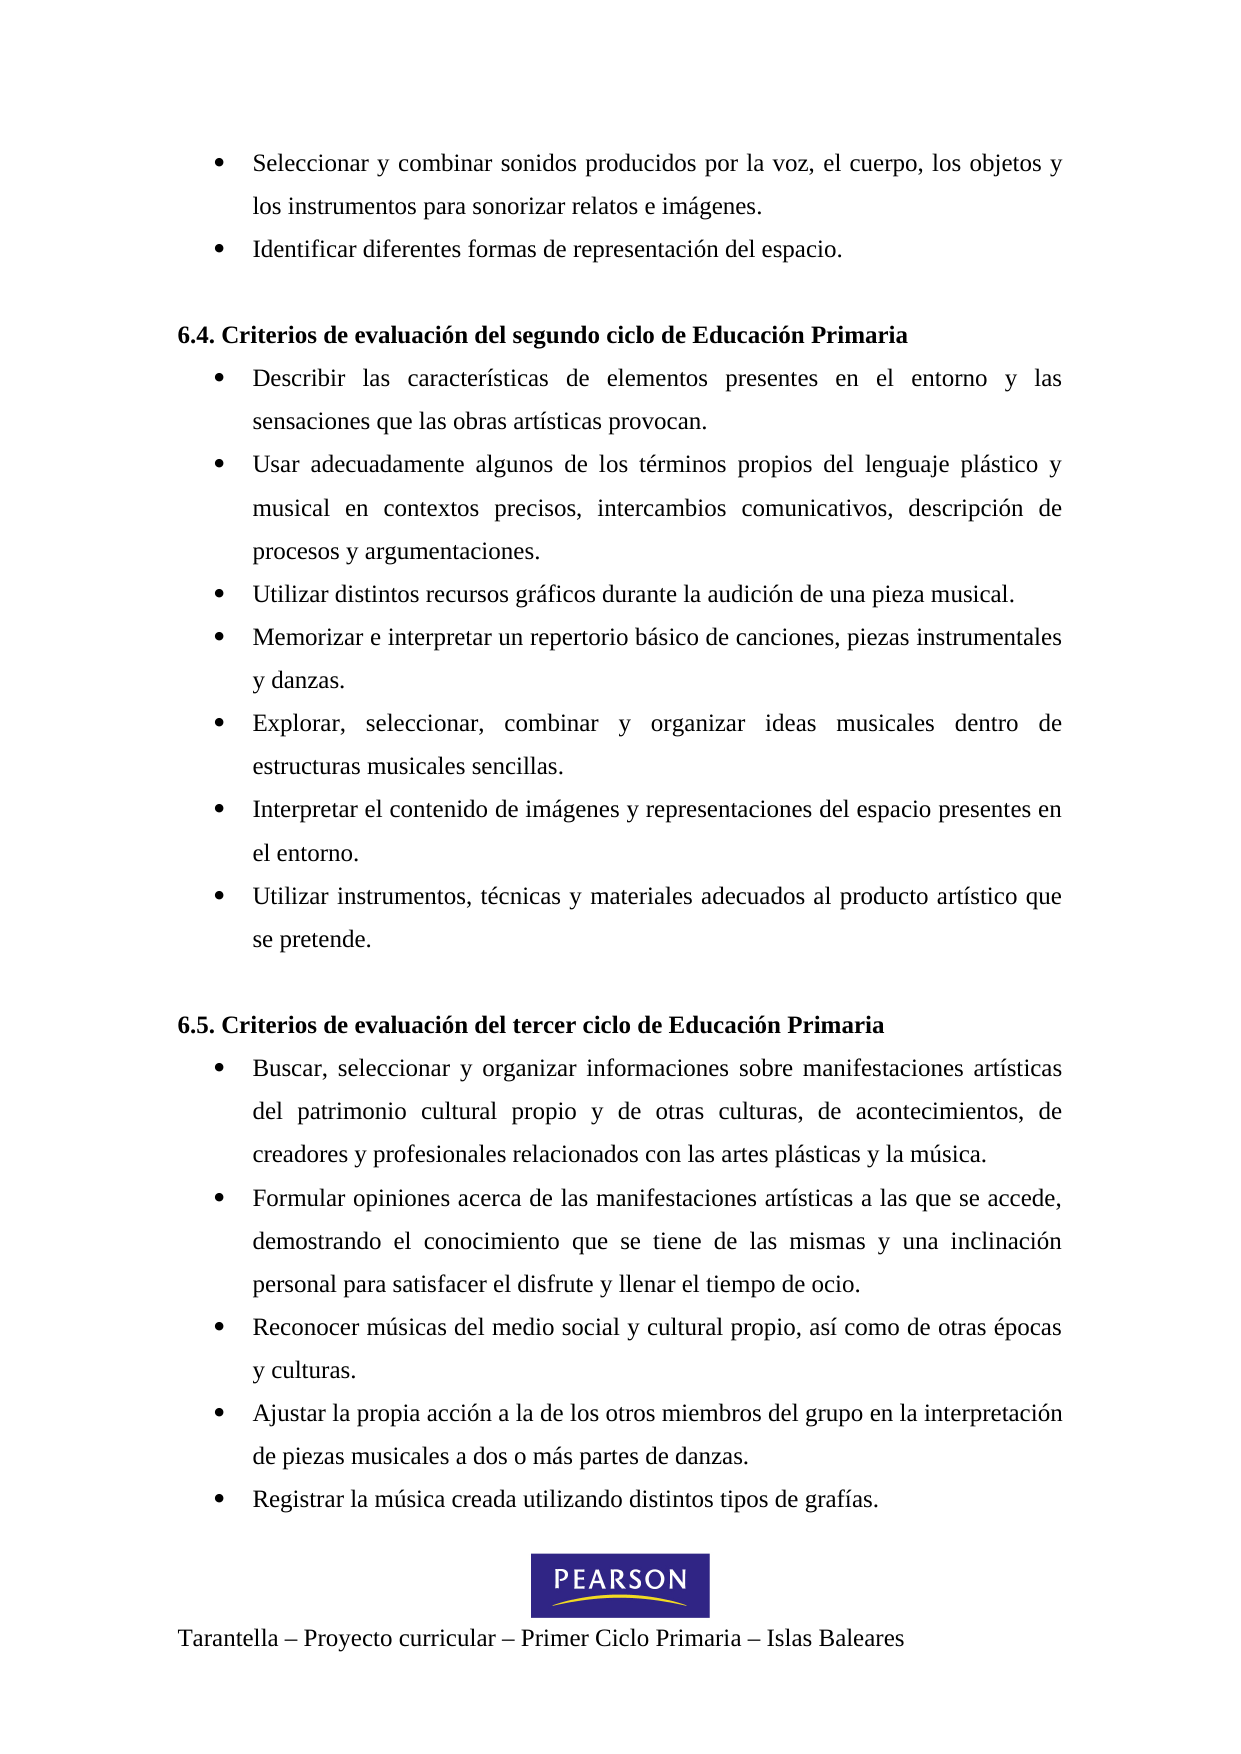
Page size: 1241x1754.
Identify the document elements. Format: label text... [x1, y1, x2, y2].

text Utilizar instrumentos, técnicas y materiales adecuados al producto artístico que se pretende. [215, 881, 1063, 953]
text Reconocer músicas del medio social y cultural propio, así como de otras épocas y culturas. [215, 1312, 1063, 1384]
text Explorar, seleccionar, combinar y organizar ideas musicales dentro de estructuras musicales sencillas. [215, 708, 1063, 780]
text Ajustar la propia acción a la de los otros miembros del grupo en la interpretación de piezas musicales a dos o más partes de danzas. [215, 1398, 1063, 1470]
text Utilizar distintos recursos gráficos durante la audición de una pieza musical. [215, 579, 1063, 608]
text Describir las características de elementos presentes en el entorno y las sensaciones que las obras artísticas provocan. [215, 363, 1063, 435]
text Identificar diferentes formas de representación del espacio. [215, 234, 1063, 263]
text Usar adecuadamente algunos de los términos propios del lenguaje plástico y musical en contextos precisos, intercambios comunicativos, descripción de procesos y argumentaciones. [215, 449, 1063, 564]
text Interpretar el contenido de imágenes y representaciones del espacio presentes en el entorno. [215, 794, 1063, 866]
text Memorizar e interpretar un repertorio básico de canciones, piezas instrumentales y danzas. [215, 622, 1063, 694]
text Registrar la música creada utilizando distintos tipos de grafías. [215, 1484, 1063, 1513]
text 6.5. Criterios de evaluación del tercer ciclo de Educación Primaria [177, 1010, 1063, 1039]
text Seleccionar y combinar sonidos producidos por la voz, el cuerpo, los objetos y los instrumentos para sonorizar relatos e imágenes. [215, 148, 1063, 219]
text Formular opiniones acerca de las manifestaciones artísticas a las que se accede, demostrando el conocimiento que se tiene de las mismas y una inclinación personal para satisfacer el disfrute y llenar el tiempo de ocio. [215, 1183, 1063, 1298]
picture [524, 1549, 716, 1623]
text Buscar, seleccionar y organizar informaciones sobre manifestaciones artísticas del patrimonio cultural propio y de otras culturas, de acontecimientos, de creadores y profesionales relacionados con las artes plásticas y la música. [215, 1053, 1063, 1168]
text 6.4. Criterios de evaluación del segundo ciclo de Educación Primaria [177, 320, 1063, 349]
